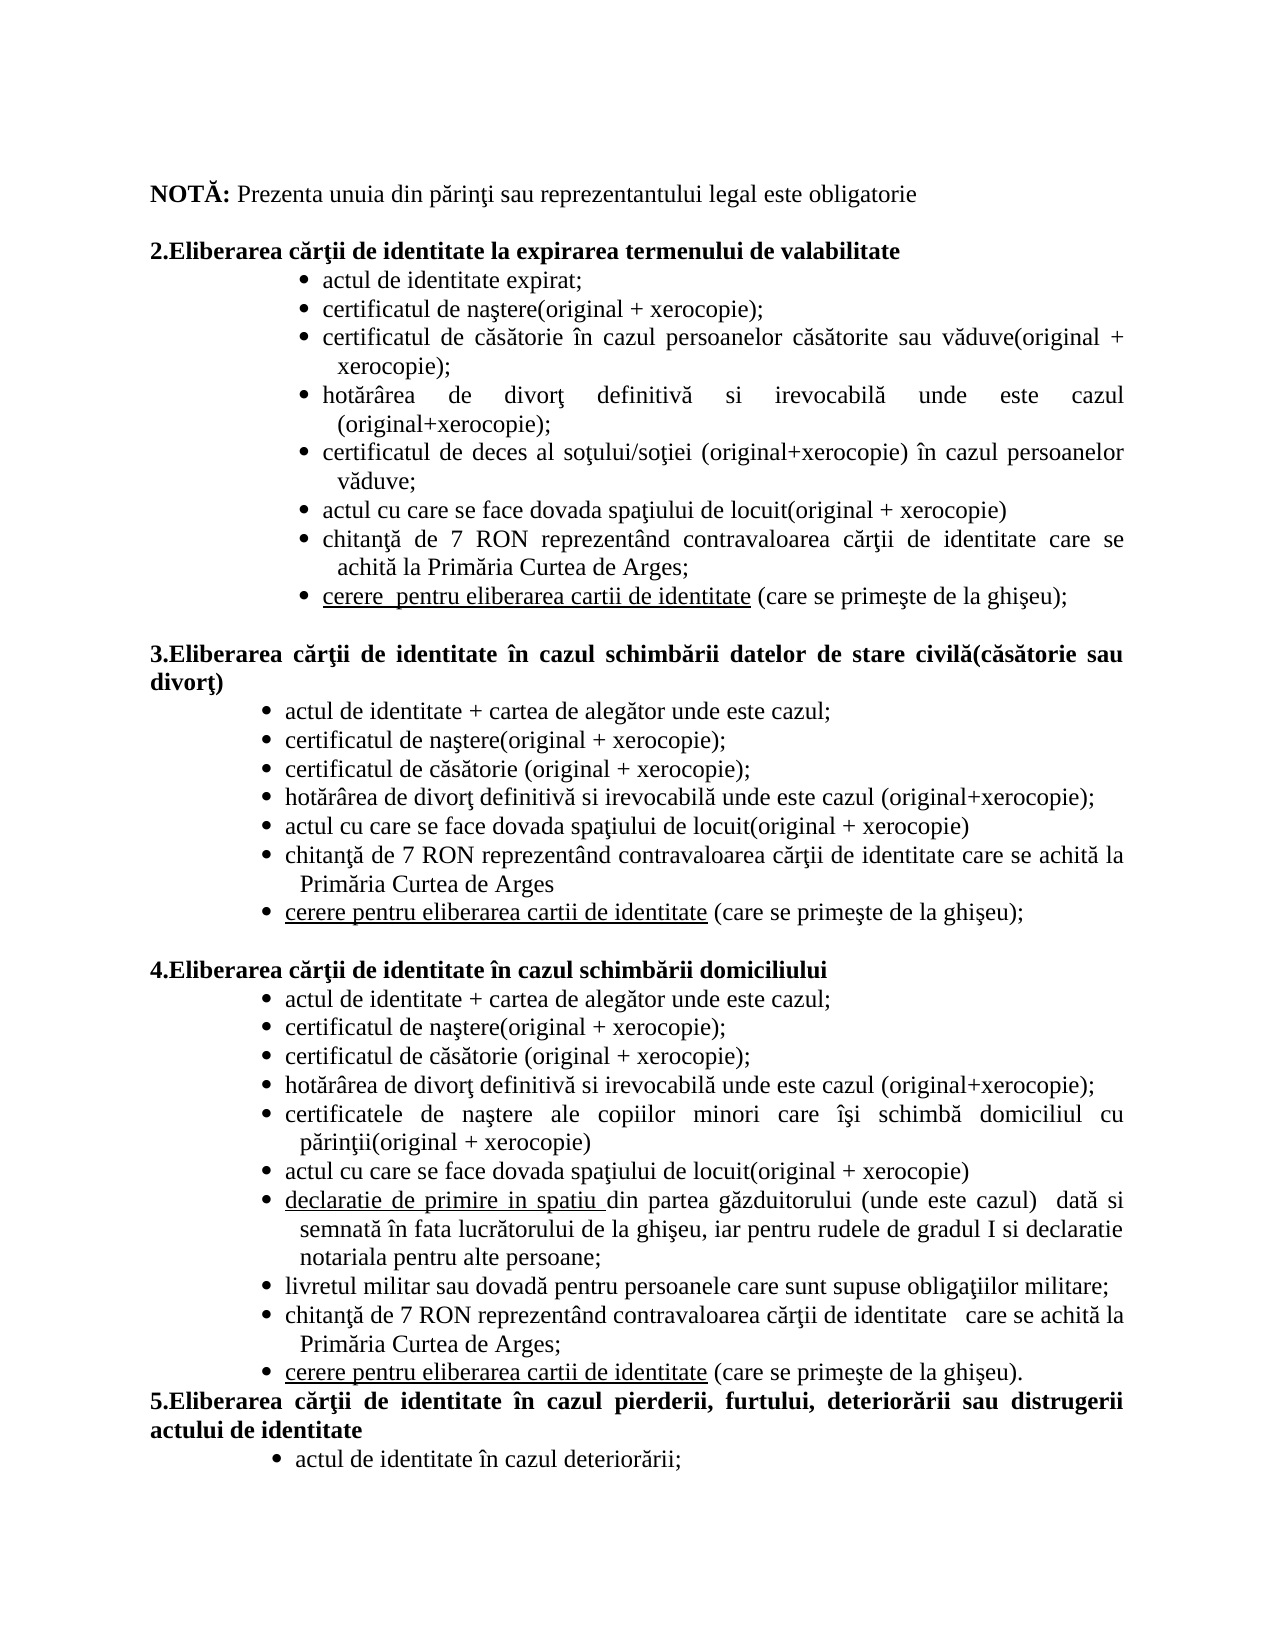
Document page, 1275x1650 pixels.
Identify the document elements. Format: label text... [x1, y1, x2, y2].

text chitanţă de 7 RON reprezentând contravaloarea cărţii de identitate care se achită la Primăria Curtea de Arges [262, 840, 1125, 897]
text chitanţă de 7 RON reprezentând contravaloarea cărţii de identitate care se achită la Primăria Curtea de Arges; [299, 524, 1125, 581]
text certificatele de naştere ale copiilor minori care îşi schimbă domiciliul cu părinţii(original + xerocopie) [262, 1099, 1125, 1156]
text cerere pentru eliberarea cartii de identitate (care se primeşte de la ghişeu). [262, 1357, 1125, 1386]
text certificatul de căsătorie în cazul persoanelor căsătorite sau văduve(original + xerocopie); [299, 322, 1125, 380]
text actul de identitate + cartea de alegător unde este cazul; [262, 984, 1125, 1012]
text 3.Eliberarea cărţii de identitate în cazul schimbării datelor de stare civilă(căsătorie sau divorţ) [150, 639, 1125, 696]
text certificatul de naştere(original + xerocopie); [262, 725, 1125, 754]
text certificatul de deces al soţului/soţiei (original+xerocopie) în cazul persoanelor văduve; [299, 437, 1125, 495]
text hotărârea de divorţ definitivă si irevocabilă unde este cazul (original+xerocopie); [299, 380, 1125, 437]
text certificatul de naştere(original + xerocopie); [262, 1012, 1125, 1041]
text certificatul de naştere(original + xerocopie); [299, 294, 1125, 322]
text declaratie de primire in spatiu din partea găzduitorului (unde este cazul) dată si semnată în fata lucrătorului de la ghişeu, iar pentru rudele de gradul I si declaratie notariala pentru alte persoane; [262, 1185, 1125, 1271]
text actul de identitate în cazul deteriorării; [272, 1444, 1125, 1472]
text livretul militar sau dovadă pentru persoanele care sunt supuse obligaţiilor militare; [262, 1271, 1125, 1300]
text cerere pentru eliberarea cartii de identitate (care se primeşte de la ghişeu); [262, 897, 1125, 926]
text NOTĂ: Prezenta unuia din părinţi sau reprezentantului legal este obligatorie [150, 179, 1125, 207]
text actul cu care se face dovada spaţiului de locuit(original + xerocopie) [299, 495, 1125, 524]
text hotărârea de divorţ definitivă si irevocabilă unde este cazul (original+xerocopie); [262, 782, 1125, 811]
text actul cu care se face dovada spaţiului de locuit(original + xerocopie) [262, 1156, 1125, 1185]
text actul cu care se face dovada spaţiului de locuit(original + xerocopie) [262, 811, 1125, 840]
text actul de identitate + cartea de alegător unde este cazul; [262, 696, 1125, 725]
text certificatul de căsătorie (original + xerocopie); [262, 754, 1125, 782]
text cerere pentru eliberarea cartii de identitate (care se primeşte de la ghişeu); [299, 581, 1125, 610]
text actul de identitate expirat; [299, 265, 1125, 294]
text 2.Eliberarea cărţii de identitate la expirarea termenului de valabilitate [150, 236, 1125, 265]
text 5.Eliberarea cărţii de identitate în cazul pierderii, furtului, deteriorării sau distrugerii actului de identitate [150, 1386, 1125, 1444]
text chitanţă de 7 RON reprezentând contravaloarea cărţii de identitate care se achită la Primăria Curtea de Arges; [262, 1300, 1125, 1357]
text 4.Eliberarea cărţii de identitate în cazul schimbării domiciliului [150, 955, 1125, 984]
text certificatul de căsătorie (original + xerocopie); [262, 1041, 1125, 1070]
text hotărârea de divorţ definitivă si irevocabilă unde este cazul (original+xerocopie); [262, 1070, 1125, 1099]
